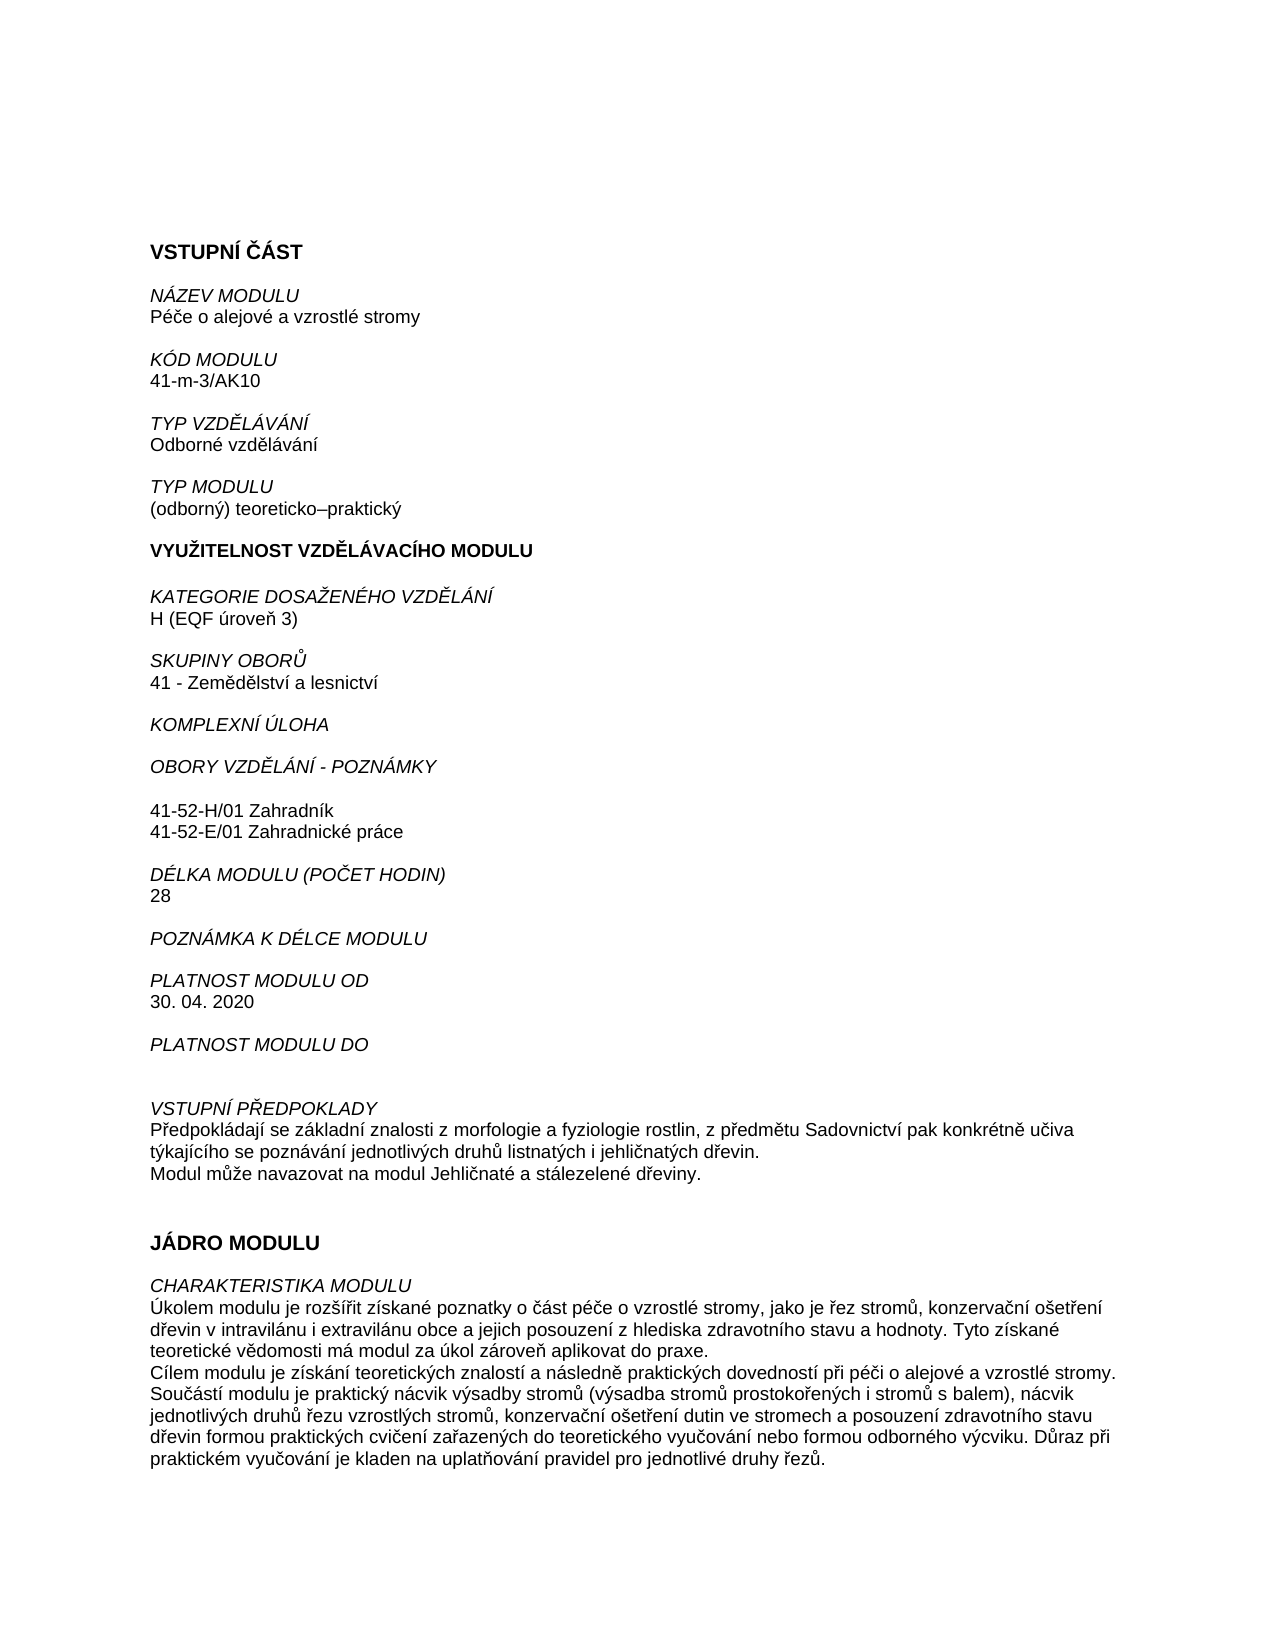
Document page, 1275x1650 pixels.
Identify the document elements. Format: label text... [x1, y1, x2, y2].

subtitle Platnost modulu od [150, 970, 1125, 991]
text (odborný) teoreticko–praktický [150, 498, 1125, 519]
subtitle Typ modulu [150, 476, 1125, 498]
subtitle Využitelnost vzdělávacího modulu [150, 540, 1125, 562]
text Péče o alejové a vzrostlé stromy [150, 306, 1125, 328]
subtitle JÁDRO MODULU [150, 1230, 1125, 1254]
subtitle Poznámka k délce modulu [150, 927, 1125, 949]
subtitle Kategorie dosaženého vzdělání [150, 586, 1125, 607]
text Součástí modulu je praktický nácvik výsadby stromů (výsadba stromů prostokořených i stromů s balem), nácvik jednotlivých druhů řezu vzrostlých stromů, konzervační ošetření dutin ve stromech a posouzení zdravotního stavu dřevin formou praktických cvičení zařazených do teoretického vyučování nebo formou odborného výcviku. Důraz při praktickém vyučování je kladen na uplatňování pravidel pro jednotlivé druhy řezů. [150, 1383, 1125, 1469]
text 41-m-3/AK10 [150, 370, 1125, 392]
text Předpokládají se základní znalosti z morfologie a fyziologie rostlin, z předmětu Sadovnictví pak konkrétně učiva týkajícího se poznávání jednotlivých druhů listnatých i jehličnatých dřevin. [150, 1119, 1125, 1162]
subtitle VSTUPNÍ ČÁST [150, 240, 1125, 264]
text 41 - Zemědělství a lesnictví [150, 671, 1125, 693]
subtitle Platnost modulu do [150, 1034, 1125, 1055]
subtitle Charakteristika modulu [150, 1275, 1125, 1297]
text Odborné vzdělávání [150, 434, 1125, 456]
text 41-52-E/01 Zahradnické práce [150, 821, 1125, 842]
subtitle Obory vzdělání - poznámky [150, 756, 1125, 778]
subtitle Název modulu [150, 284, 1125, 306]
text H (EQF úroveň 3) [150, 607, 1125, 629]
subtitle Komplexní úloha [150, 714, 1125, 735]
text 28 [150, 885, 1125, 906]
subtitle Vstupní předpoklady [150, 1098, 1125, 1119]
text 41-52-H/01 Zahradník [150, 799, 1125, 821]
text Cílem modulu je získání teoretických znalostí a následně praktických dovedností při péči o alejové a vzrostlé stromy. [150, 1361, 1125, 1383]
subtitle Kód modulu [150, 348, 1125, 370]
subtitle Skupiny oborů [150, 650, 1125, 671]
text Modul může navazovat na modul Jehličnaté a stálezelené dřeviny. [150, 1162, 1125, 1184]
subtitle Délka modulu (počet hodin) [150, 863, 1125, 885]
subtitle Typ vzdělávání [150, 412, 1125, 434]
text 30. 04. 2020 [150, 991, 1125, 1013]
text Úkolem modulu je rozšířit získané poznatky o část péče o vzrostlé stromy, jako je řez stromů, konzervační ošetření dřevin v intravilánu i extravilánu obce a jejich posouzení z hlediska zdravotního stavu a hodnoty. Tyto získané teoretické vědomosti má modul za úkol zároveň aplikovat do praxe. [150, 1297, 1125, 1361]
